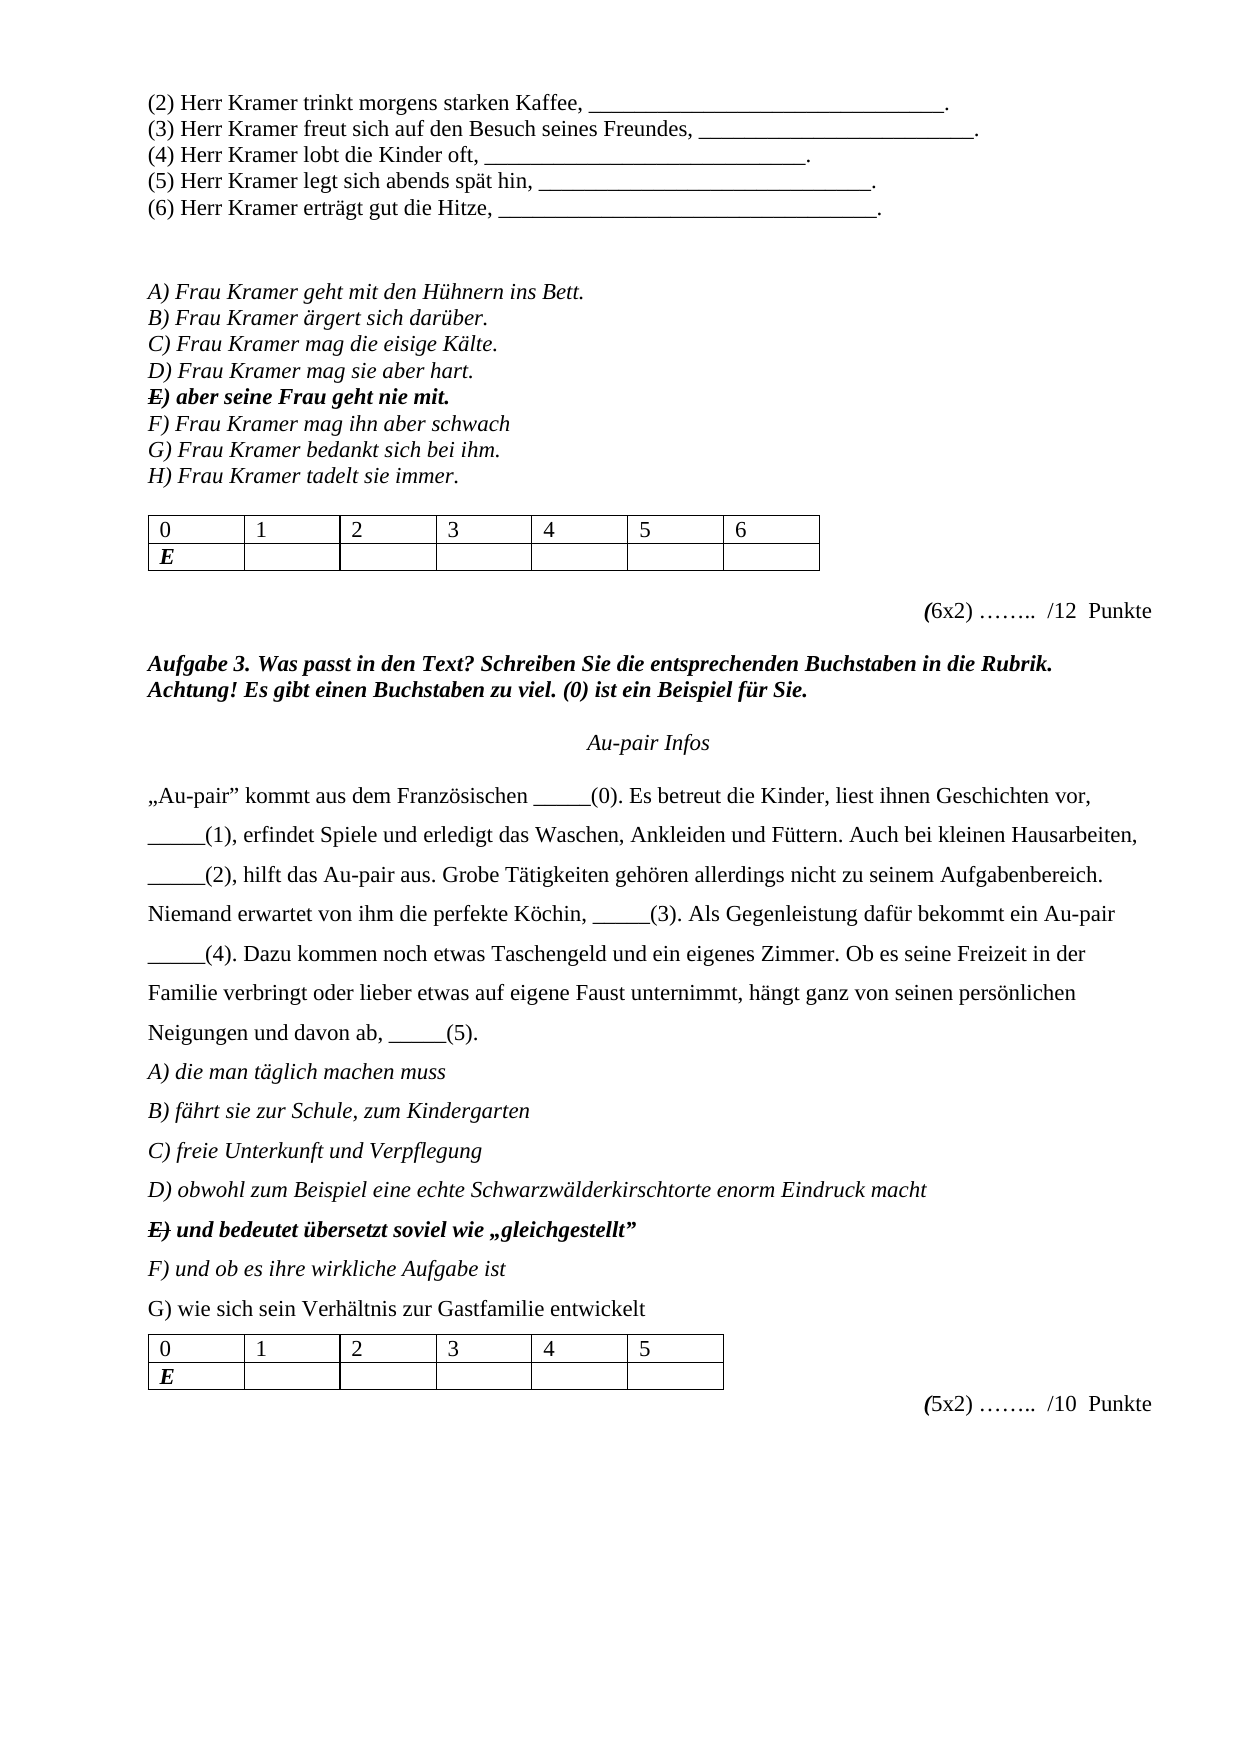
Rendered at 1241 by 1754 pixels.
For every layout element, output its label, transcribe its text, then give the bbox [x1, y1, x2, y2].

text A) Frau Kramer geht mit den Hühnern ins Bett. [148, 278, 1152, 304]
text E) aber seine Frau geht nie mit. [148, 383, 1152, 409]
table_cell [532, 544, 627, 570]
table_cell [532, 1363, 627, 1389]
table_header 0 [149, 1335, 244, 1362]
table_header 3 [437, 1335, 531, 1362]
text (2) Herr Kramer trinkt morgens starken Kaffee, _______________________________. [148, 88, 1152, 115]
table_header 2 [341, 1335, 436, 1362]
table_cell [245, 1363, 339, 1389]
text (5) Herr Kramer legt sich abends spät hin, _____________________________. [148, 168, 1152, 194]
text Aufgabe 3. Was passt in den Text? Schreiben Sie die entsprechenden Buchstaben in die Rubrik. Achtung! Es gibt einen Buchstaben zu viel. (0) ist ein Beispiel für Sie. [148, 650, 1152, 703]
table_header 5 [628, 516, 723, 542]
table_cell [245, 544, 339, 570]
text (5x2) …….. /10 Punkte [148, 1390, 1152, 1417]
table_header 4 [532, 516, 627, 542]
table_header 1 [245, 516, 339, 542]
table_header 0 [149, 516, 244, 542]
text C) Frau Kramer mag die eisige Kälte. [148, 331, 1152, 357]
table_cell E [149, 544, 244, 570]
text Au-pair Infos [148, 729, 1152, 755]
table_cell [437, 1363, 531, 1389]
table_header 4 [532, 1335, 627, 1362]
text H) Frau Kramer tadelt sie immer. [148, 462, 1152, 489]
text E) und bedeutet übersetzt soviel wie „gleichgestellt” [148, 1216, 1152, 1242]
table_cell [628, 1363, 723, 1389]
table_header 3 [437, 516, 531, 542]
text F) und ob es ihre wirkliche Aufgabe ist [148, 1255, 1152, 1282]
text F) Frau Kramer mag ihn aber schwach [148, 409, 1152, 436]
table_cell [437, 544, 531, 570]
table_header 2 [341, 516, 436, 542]
text (4) Herr Kramer lobt die Kinder oft, ____________________________. [148, 141, 1152, 168]
text C) freie Unterkunft und Verpflegung [148, 1137, 1152, 1163]
text D) Frau Kramer mag sie aber hart. [148, 357, 1152, 383]
text B) Frau Kramer ärgert sich darüber. [148, 304, 1152, 331]
text G) wie sich sein Verhältnis zur Gastfamilie entwickelt [148, 1295, 1152, 1321]
table_cell [628, 544, 723, 570]
table_header 6 [724, 516, 819, 542]
table_header 1 [245, 1335, 339, 1362]
table_cell [341, 544, 436, 570]
text (3) Herr Kramer freut sich auf den Besuch seines Freundes, ________________________. [148, 115, 1152, 141]
table_cell E [149, 1363, 244, 1389]
table_cell [724, 544, 819, 570]
text B) fährt sie zur Schule, zum Kindergarten [148, 1097, 1152, 1124]
table_header 5 [628, 1335, 723, 1362]
text (6) Herr Kramer erträgt gut die Hitze, _________________________________. [148, 194, 1152, 220]
text D) obwohl zum Beispiel eine echte Schwarzwälderkirschtorte enorm Eindruck macht [148, 1176, 1152, 1203]
text G) Frau Kramer bedankt sich bei ihm. [148, 436, 1152, 462]
table_cell [341, 1363, 436, 1389]
text (6x2) …….. /12 Punkte [148, 597, 1152, 623]
text A) die man täglich machen muss [148, 1058, 1152, 1084]
text „Au-pair” kommt aus dem Französischen _____(0). Es betreut die Kinder, liest ihnen Geschichten vor, _____(1), erfindet Spiele und erledigt das Waschen, Ankleiden und Füttern. Auch bei kleinen Hausarbeiten, _____(2), hilft das Au-pair aus. Grobe Tätigkeiten gehören allerdings nicht zu seinem Aufgabenbereich. Niemand erwartet von ihm die perfekte Köchin, _____(3). Als Gegenleistung dafür bekommt ein Au-pair _____(4). Dazu kommen noch etwas Taschengeld und ein eigenes Zimmer. Ob es seine Freizeit in der Familie verbringt oder lieber etwas auf eigene Faust unternimmt, hängt ganz von seinen persönlichen Neigungen und davon ab, _____(5). [148, 782, 1152, 1045]
